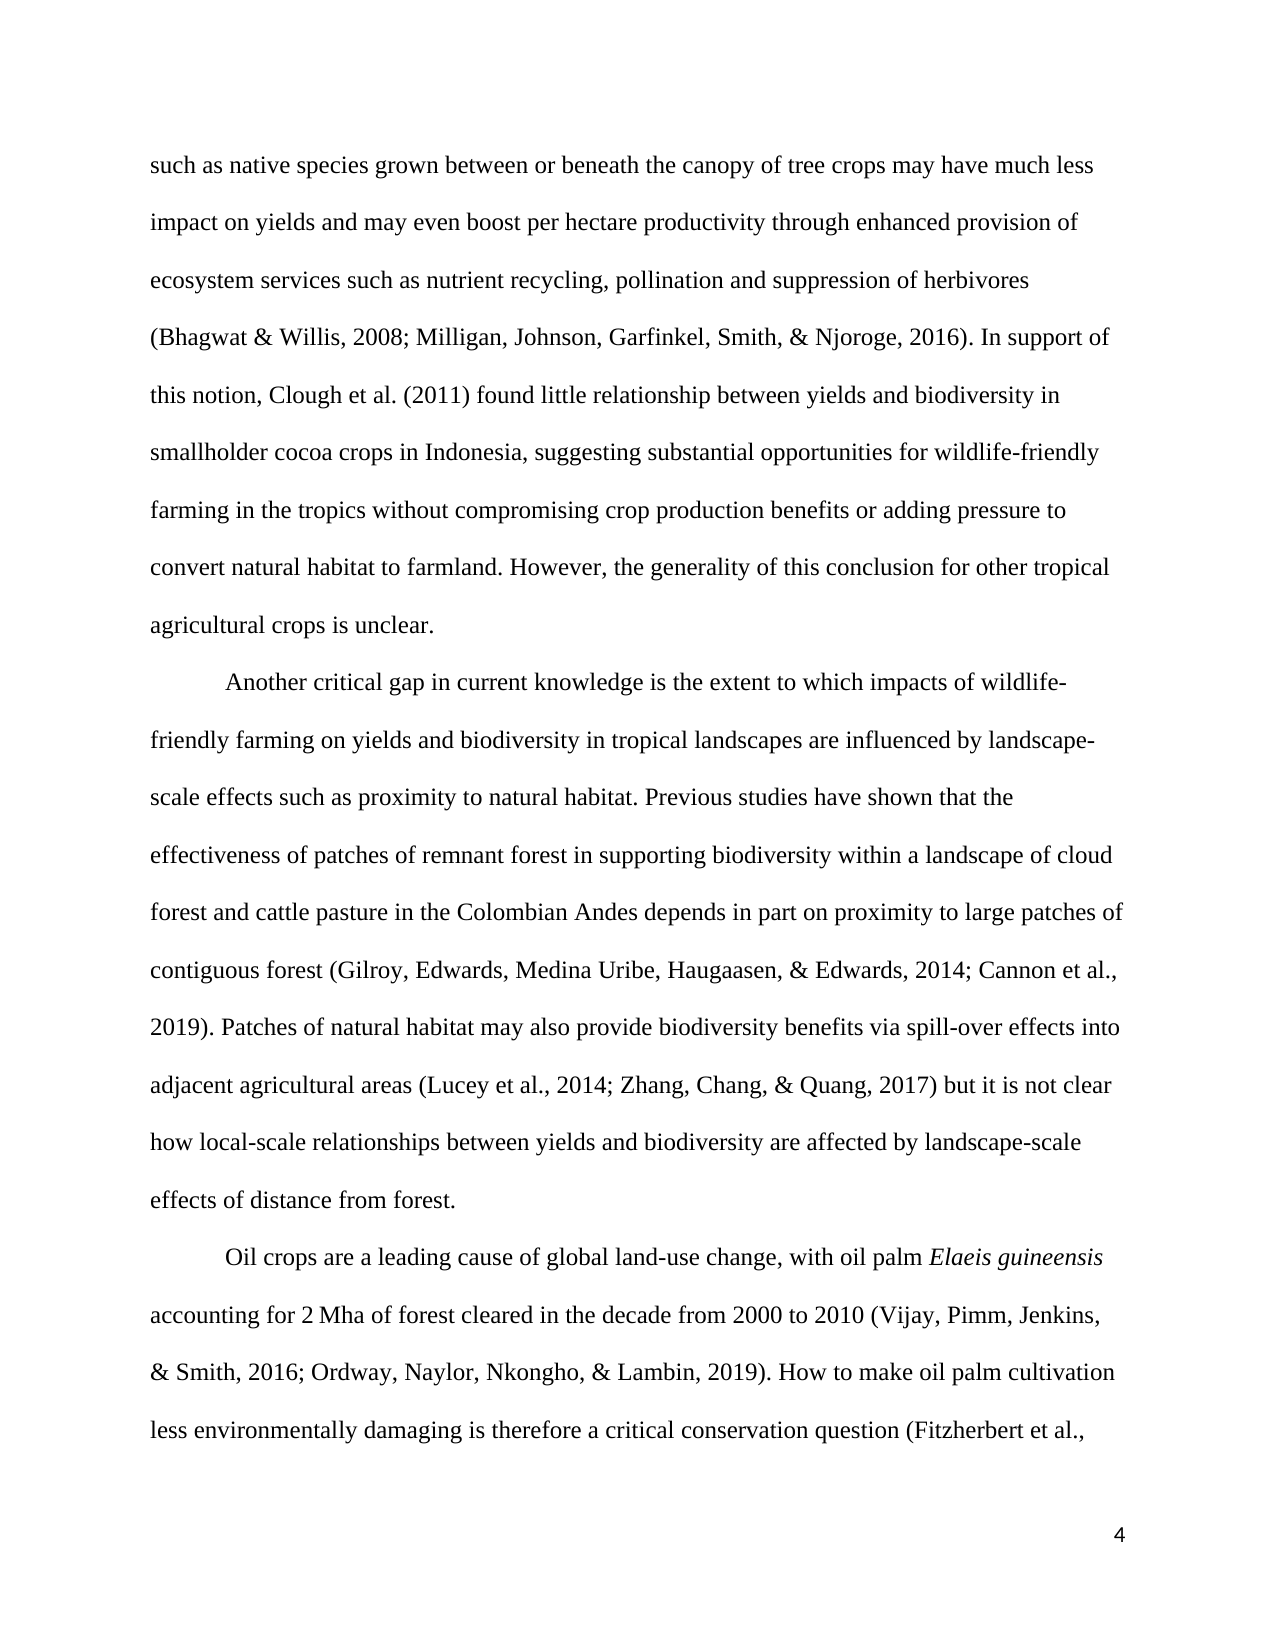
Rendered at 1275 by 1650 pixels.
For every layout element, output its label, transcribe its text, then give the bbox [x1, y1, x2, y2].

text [150, 1242, 1125, 1444]
text Another critical gap in current knowledge is the extent to which impacts of wildlife-friendly farming on yields and biodiversity in tropical landscapes are influenced by landscape-scale effects such as proximity to natural habitat. Previous studies have shown that the effectiveness of patches of remnant forest in supporting biodiversity within a landscape of cloud forest and cattle pasture in the Colombian Andes depends in part on proximity to large patches of contiguous forest (Gilroy, Edwards, Medina Uribe, Haugaasen, & Edwards, 2014; Cannon et al., 2019). Patches of natural habitat may also provide biodiversity benefits via spill-over effects into adjacent agricultural areas (Lucey et al., 2014; Zhang, Chang, & Quang, 2017) but it is not clear how local-scale relationships between yields and biodiversity are affected by landscape-scale effects of distance from forest. [150, 667, 1125, 1214]
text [150, 150, 1125, 639]
